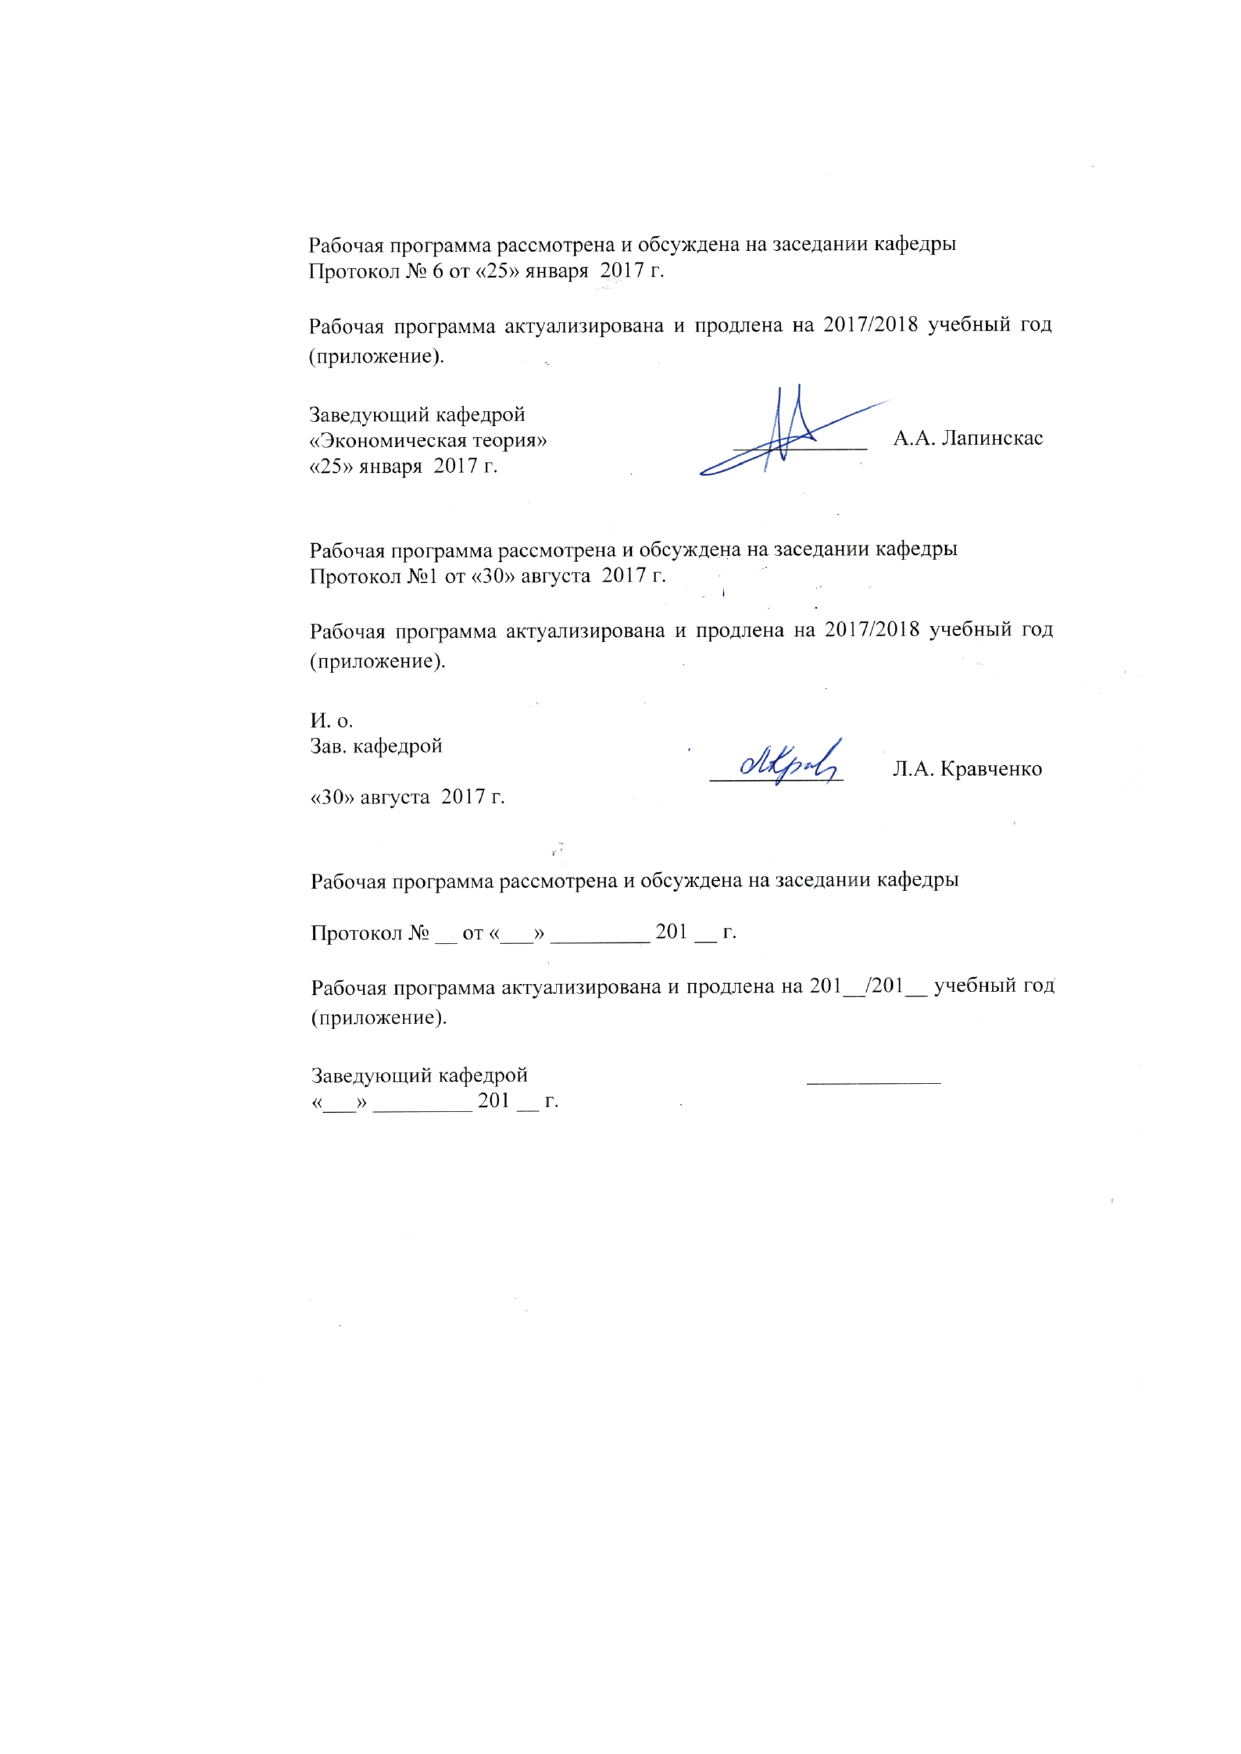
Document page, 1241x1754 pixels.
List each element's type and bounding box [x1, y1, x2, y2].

picture [177, 118, 1152, 1459]
